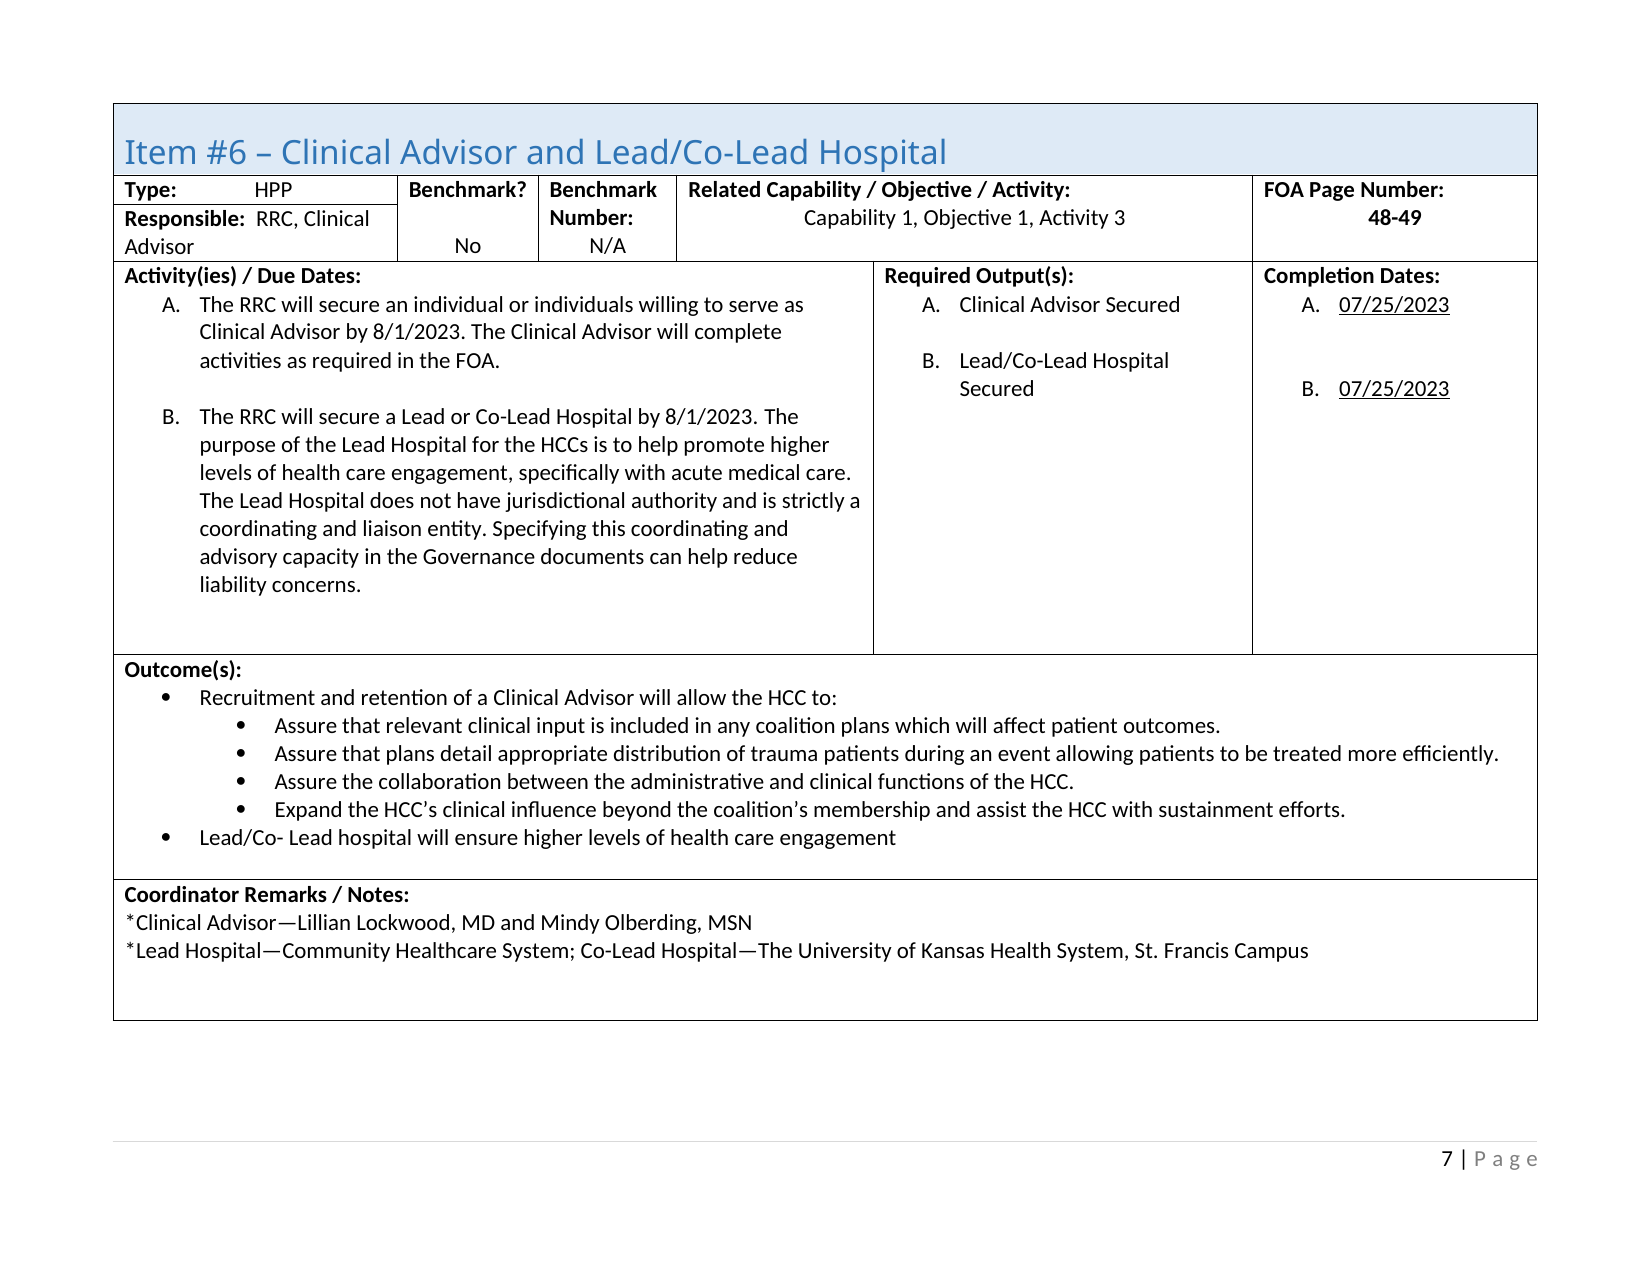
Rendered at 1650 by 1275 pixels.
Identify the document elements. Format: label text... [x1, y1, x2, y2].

table_cell Benchmark Number: N/A [539, 176, 676, 261]
table_cell Responsible: RRC, Clinical Advisor [114, 205, 397, 261]
table_cell Benchmark? No [398, 176, 538, 261]
table_header Item #6 – Clinical Advisor and Lead/Co-Lead Hospital [114, 104, 1537, 174]
table_cell Completion Dates: 07/25/2023 07/25/2023 [1253, 262, 1537, 654]
table_cell Required Output(s): Clinical Advisor Secured Lead/Co-Lead Hospital Secured [874, 262, 1252, 654]
table_cell Activity(ies) / Due Dates: The RRC will secure an individual or individuals willing to serve as Clinical Advisor by 8/1/2023. The Clinical Advisor will complete activities as required in the FOA. The RRC will secure a Lead or Co-Lead Hospital by 8/1/2023. The purpose of the Lead Hospital for the HCCs is to help promote higher levels of health care engagement, specifically with acute medical care. The Lead Hospital does not have jurisdictional authority and is strictly a coordinating and liaison entity. Specifying this coordinating and advisory capacity in the Governance documents can help reduce liability concerns. [114, 262, 873, 654]
table_cell Type: HPP [114, 176, 397, 203]
table_cell Outcome(s): Recruitment and retention of a Clinical Advisor will allow the HCC to: Assure that relevant clinical input is included in any coalition plans which will affect patient outcomes. Assure that plans detail appropriate distribution of trauma patients during an event allowing patients to be treated more efficiently. Assure the collaboration between the administrative and clinical functions of the HCC. Expand the HCC’s clinical influence beyond the coalition’s membership and assist the HCC with sustainment efforts. Lead/Co- Lead hospital will ensure higher levels of health care engagement [114, 655, 1537, 879]
table_cell Coordinator Remarks / Notes: *Clinical Advisor—Lillian Lockwood, MD and Mindy Olberding, MSN *Lead Hospital—Community Healthcare System; Co-Lead Hospital—The University of Kansas Health System, St. Francis Campus [114, 880, 1537, 1020]
table_cell Related Capability / Objective / Activity: Capability 1, Objective 1, Activity 3 [677, 176, 1252, 261]
table_cell FOA Page Number: 48-49 [1253, 176, 1537, 261]
